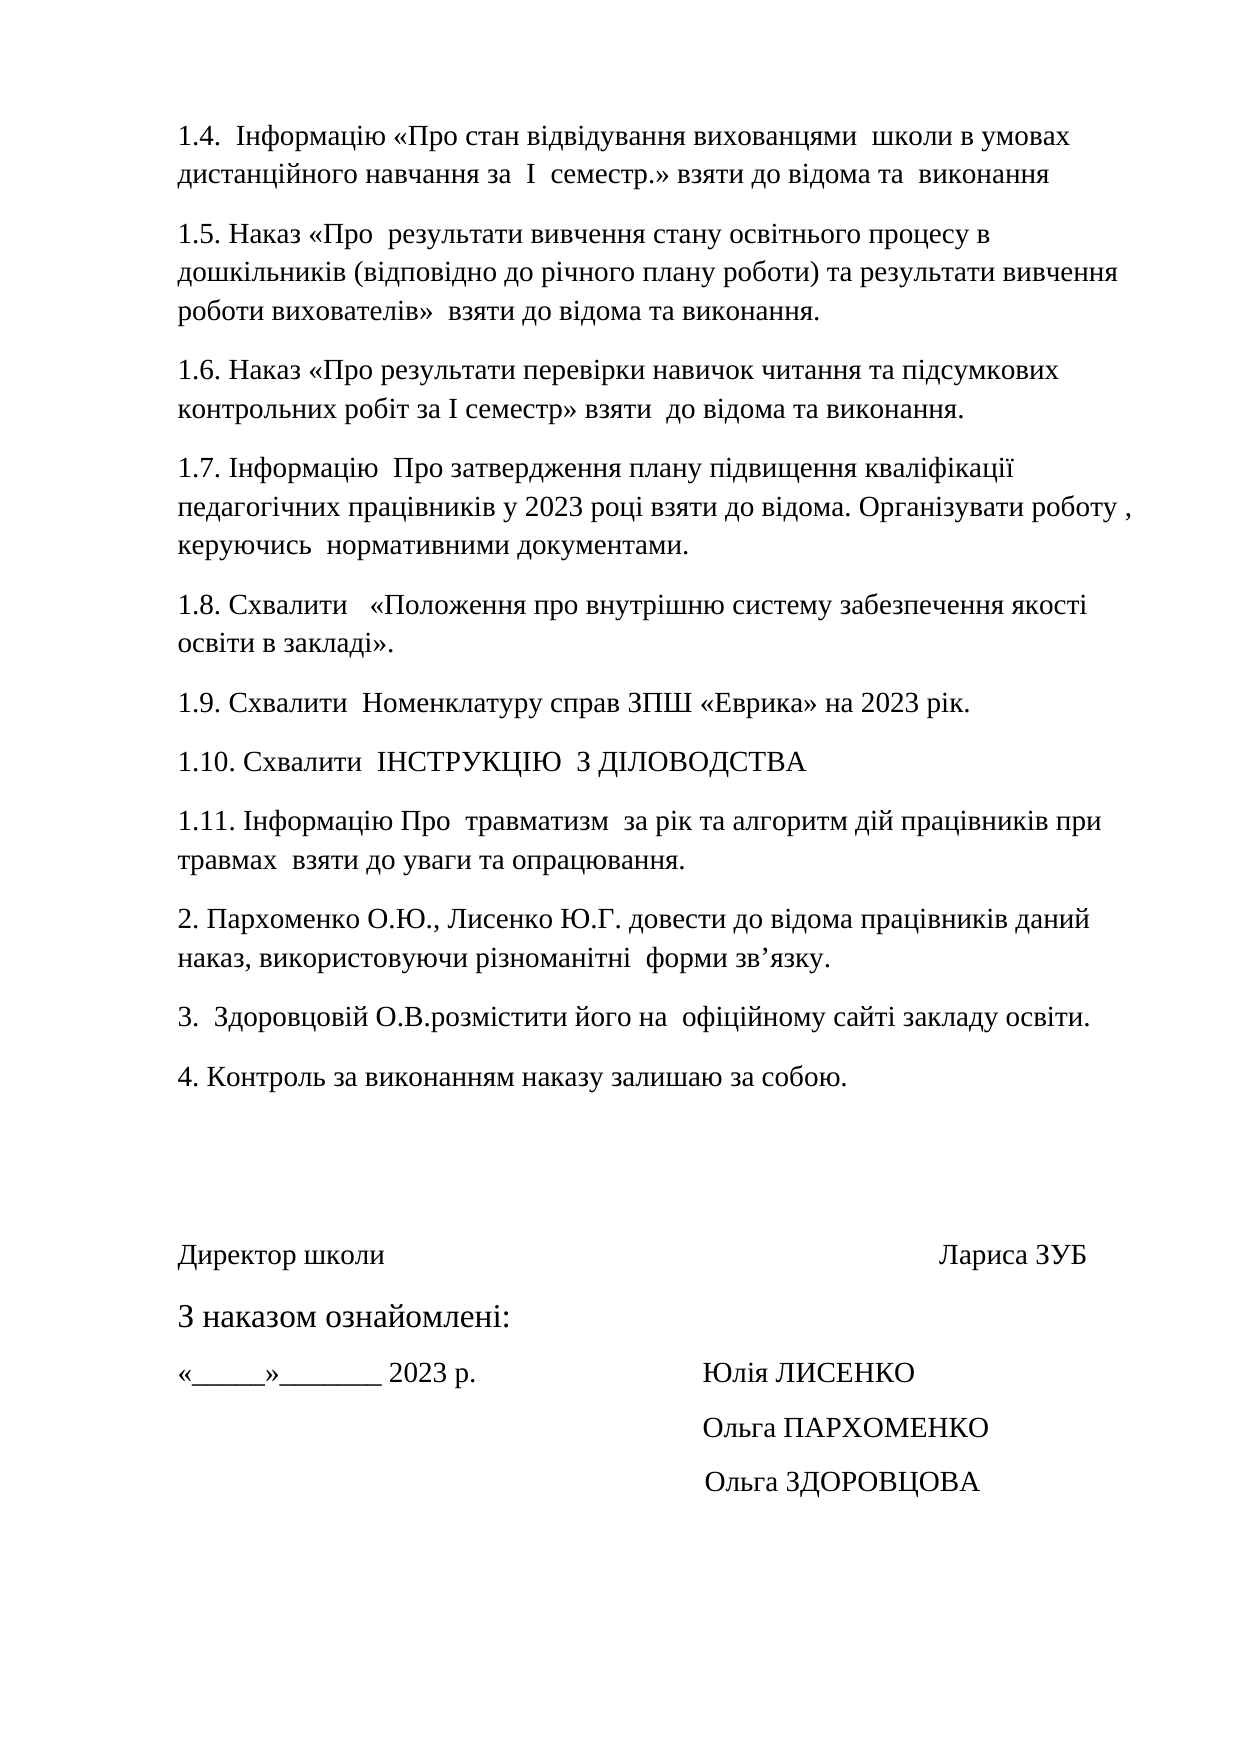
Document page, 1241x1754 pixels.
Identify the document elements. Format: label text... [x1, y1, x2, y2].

text Ольга ЗДОРОВЦОВА [177, 1464, 1152, 1498]
text 1.9. Схвалити Номенклатуру справ ЗПШ «Еврика» на 2023 рік. [177, 685, 1152, 718]
text З наказом ознайомлені: [177, 1296, 1152, 1334]
text 4. Контроль за виконанням наказу залишаю за собою. [177, 1059, 1152, 1092]
text 1.7. Інформацію Про затвердження плану підвищення кваліфікації педагогічних працівників у 2023 році взяти до відома. Організувати роботу , керуючись нормативними документами. [177, 450, 1152, 561]
text 1.10. Схвалити ІНСТРУКЦІЮ З ДІЛОВОДСТВА [177, 744, 1152, 778]
text 3. Здоровцовій О.В.розмістити його на офіційному сайті закладу освіти. [177, 999, 1152, 1033]
text Ольга ПАРХОМЕНКО [177, 1410, 1152, 1443]
text Директор школи Лариса ЗУБ [177, 1237, 1152, 1270]
text 1.8. Схвалити «Положення про внутрішню систему забезпечення якості освіти в закладі». [177, 587, 1152, 659]
text 1.11. Інформацію Про травматизм за рік та алгоритм дій працівників при травмах взяти до уваги та опрацювання. [177, 803, 1152, 876]
text 1.5. Наказ «Про результати вивчення стану освітнього процесу в дошкільників (відповідно до річного плану роботи) та результати вивчення роботи вихователів» взяти до відома та виконання. [177, 216, 1152, 327]
text 2. Пархоменко О.Ю., Лисенко Ю.Г. довести до відома працівників даний наказ, використовуючи різноманітні форми зв’язку. [177, 901, 1152, 973]
text 1.4. Інформацію «Про стан відвідування вихованцями школи в умовах дистанційного навчання за І семестр.» взяти до відома та виконання [177, 118, 1152, 190]
text 1.6. Наказ «Про результати перевірки навичок читання та підсумкових контрольних робіт за І семестр» взяти до відома та виконання. [177, 352, 1152, 424]
text «_____»_______ 2023 р. Юлія ЛИСЕНКО [177, 1355, 1152, 1389]
